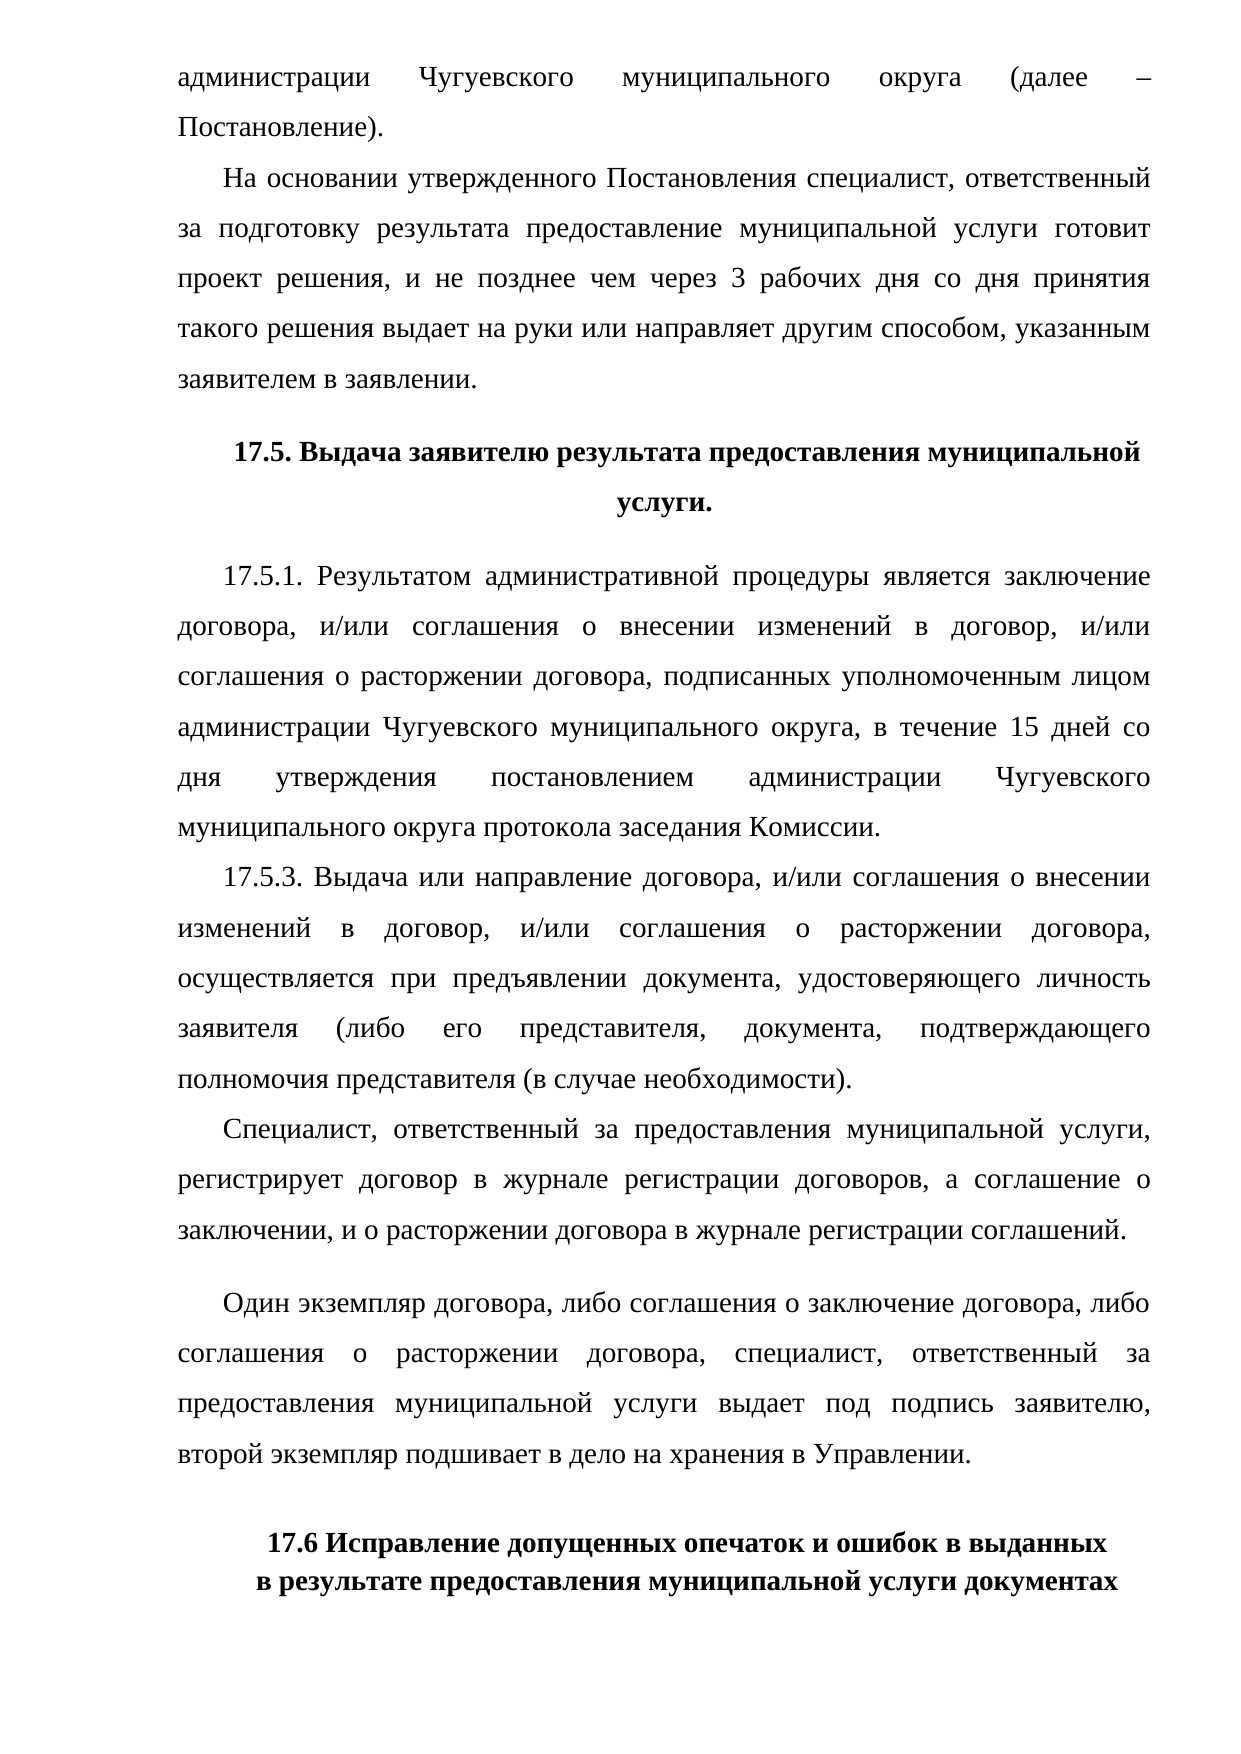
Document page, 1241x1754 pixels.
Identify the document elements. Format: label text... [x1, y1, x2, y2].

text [177, 59, 1152, 143]
text Специалист, ответственный за предоставления муниципальной услуги, регистрирует договор в журнале регистрации договоров, а соглашение о заключении, и о расторжении договора в журнале регистрации соглашений. [177, 1111, 1152, 1245]
title в результате предоставления муниципальной услуги документах [177, 1563, 1152, 1597]
text 17.5.1. Результатом административной процедуры является заключение договора, и/или соглашения о внесении изменений в договор, и/или соглашения о расторжении договора, подписанных уполномоченным лицом администрации Чугуевского муниципального округа, в течение 15 дней со дня утверждения постановлением администрации Чугуевского муниципального округа протокола заседания Комиссии. [177, 558, 1152, 843]
text На основании утвержденного Постановления специалист, ответственный за подготовку результата предоставление муниципальной услуги готовит проект решения, и не позднее чем через 3 рабочих дня со дня принятия такого решения выдает на руки или направляет другим способом, указанным заявителем в заявлении. [177, 160, 1152, 394]
title 17.6 Исправление допущенных опечаток и ошибок в выданных [177, 1525, 1152, 1558]
text Один экземпляр договора, либо соглашения о заключение договора, либо соглашения о расторжении договора, специалист, ответственный за предоставления муниципальной услуги выдает под подпись заявителю, второй экземпляр подшивает в дело на хранения в Управлении. [177, 1285, 1152, 1469]
text 17.5.3. Выдача или направление договора, и/или соглашения о внесении изменений в договор, и/или соглашения о расторжении договора, осуществляется при предъявлении документа, удостоверяющего личность заявителя (либо его представителя, документа, подтверждающего полномочия представителя (в случае необходимости). [177, 859, 1152, 1094]
text 17.5. Выдача заявителю результата предоставления муниципальной услуги. [177, 434, 1152, 518]
